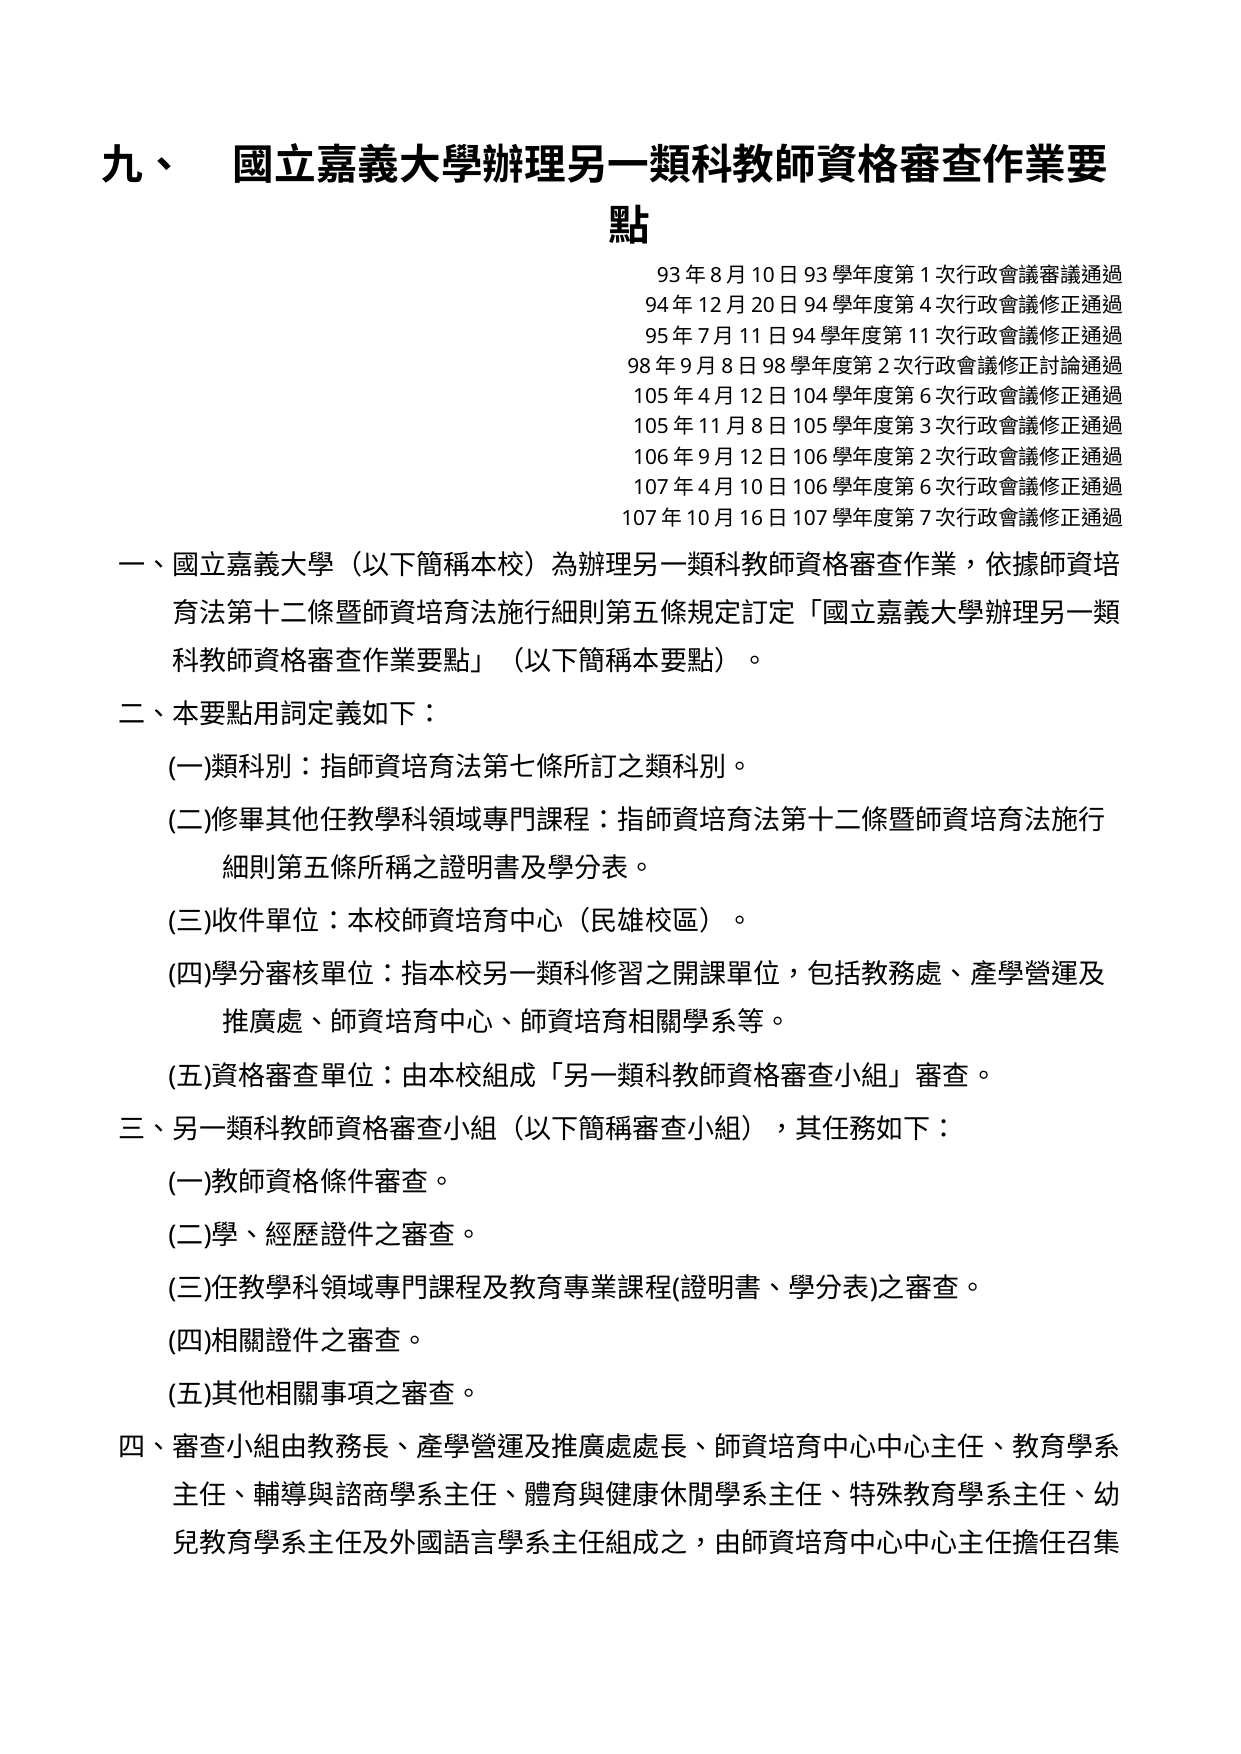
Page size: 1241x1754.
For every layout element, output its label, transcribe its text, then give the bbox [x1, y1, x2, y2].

text 94年12月20日94學年度第4次行政會議修正通過 [118, 288, 1123, 319]
text 105年11月8日105學年度第3次行政會議修正通過 [118, 410, 1123, 440]
text 二、本要點用詞定義如下： [118, 685, 1123, 733]
text (三)任教學科領域專門課程及教育專業課程(證明書、學分表)之審查。 [168, 1259, 1123, 1307]
text 98年9月8日98學年度第2次行政會議修正討論通過 [118, 349, 1123, 379]
text (五)其他相關事項之審查。 [168, 1365, 1123, 1413]
text 105年4月12日104學年度第6次行政會議修正通過 [118, 379, 1123, 410]
text (四)學分審核單位：指本校另一類科修習之開課單位，包括教務處、產學營運及推廣處、師資培育中心、師資培育相關學系等。 [168, 946, 1123, 1041]
text (五)資格審查單位：由本校組成「另一類科教師資格審查小組」審查。 [168, 1047, 1123, 1094]
text 106年9月12日106學年度第2次行政會議修正通過 [118, 440, 1123, 470]
text (二)學、經歷證件之審查。 [168, 1206, 1123, 1254]
text 95年7月11日94學年度第11次行政會議修正通過 [118, 319, 1123, 349]
text 107年10月16日107學年度第7次行政會議修正通過 [118, 501, 1123, 531]
text 107年4月10日106學年度第6次行政會議修正通過 [118, 470, 1123, 501]
text 三、另一類科教師資格審查小組（以下簡稱審查小組），其任務如下： [118, 1100, 1123, 1148]
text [118, 1418, 1123, 1562]
text 一、國立嘉義大學（以下簡稱本校）為辦理另一類科教師資格審查作業，依據師資培育法第十二條暨師資培育法施行細則第五條規定訂定「國立嘉義大學辦理另一類科教師資格審查作業要點」（以下簡稱本要點）。 [118, 536, 1123, 680]
text (三)收件單位：本校師資培育中心（民雄校區）。 [168, 892, 1123, 940]
text (一)教師資格條件審查。 [168, 1153, 1123, 1201]
text 93年8月10日93學年度第1次行政會議審議通過 [118, 258, 1123, 288]
text (四)相關證件之審查。 [168, 1312, 1123, 1360]
text (二)修畢其他任教學科領域專門課程：指師資培育法第十二條暨師資培育法施行細則第五條所稱之證明書及學分表。 [168, 791, 1123, 887]
title 國立嘉義大學辦理另一類科教師資格審查作業要點 [87, 131, 1122, 252]
text (一)類科別：指師資培育法第七條所訂之類科別。 [168, 738, 1123, 786]
